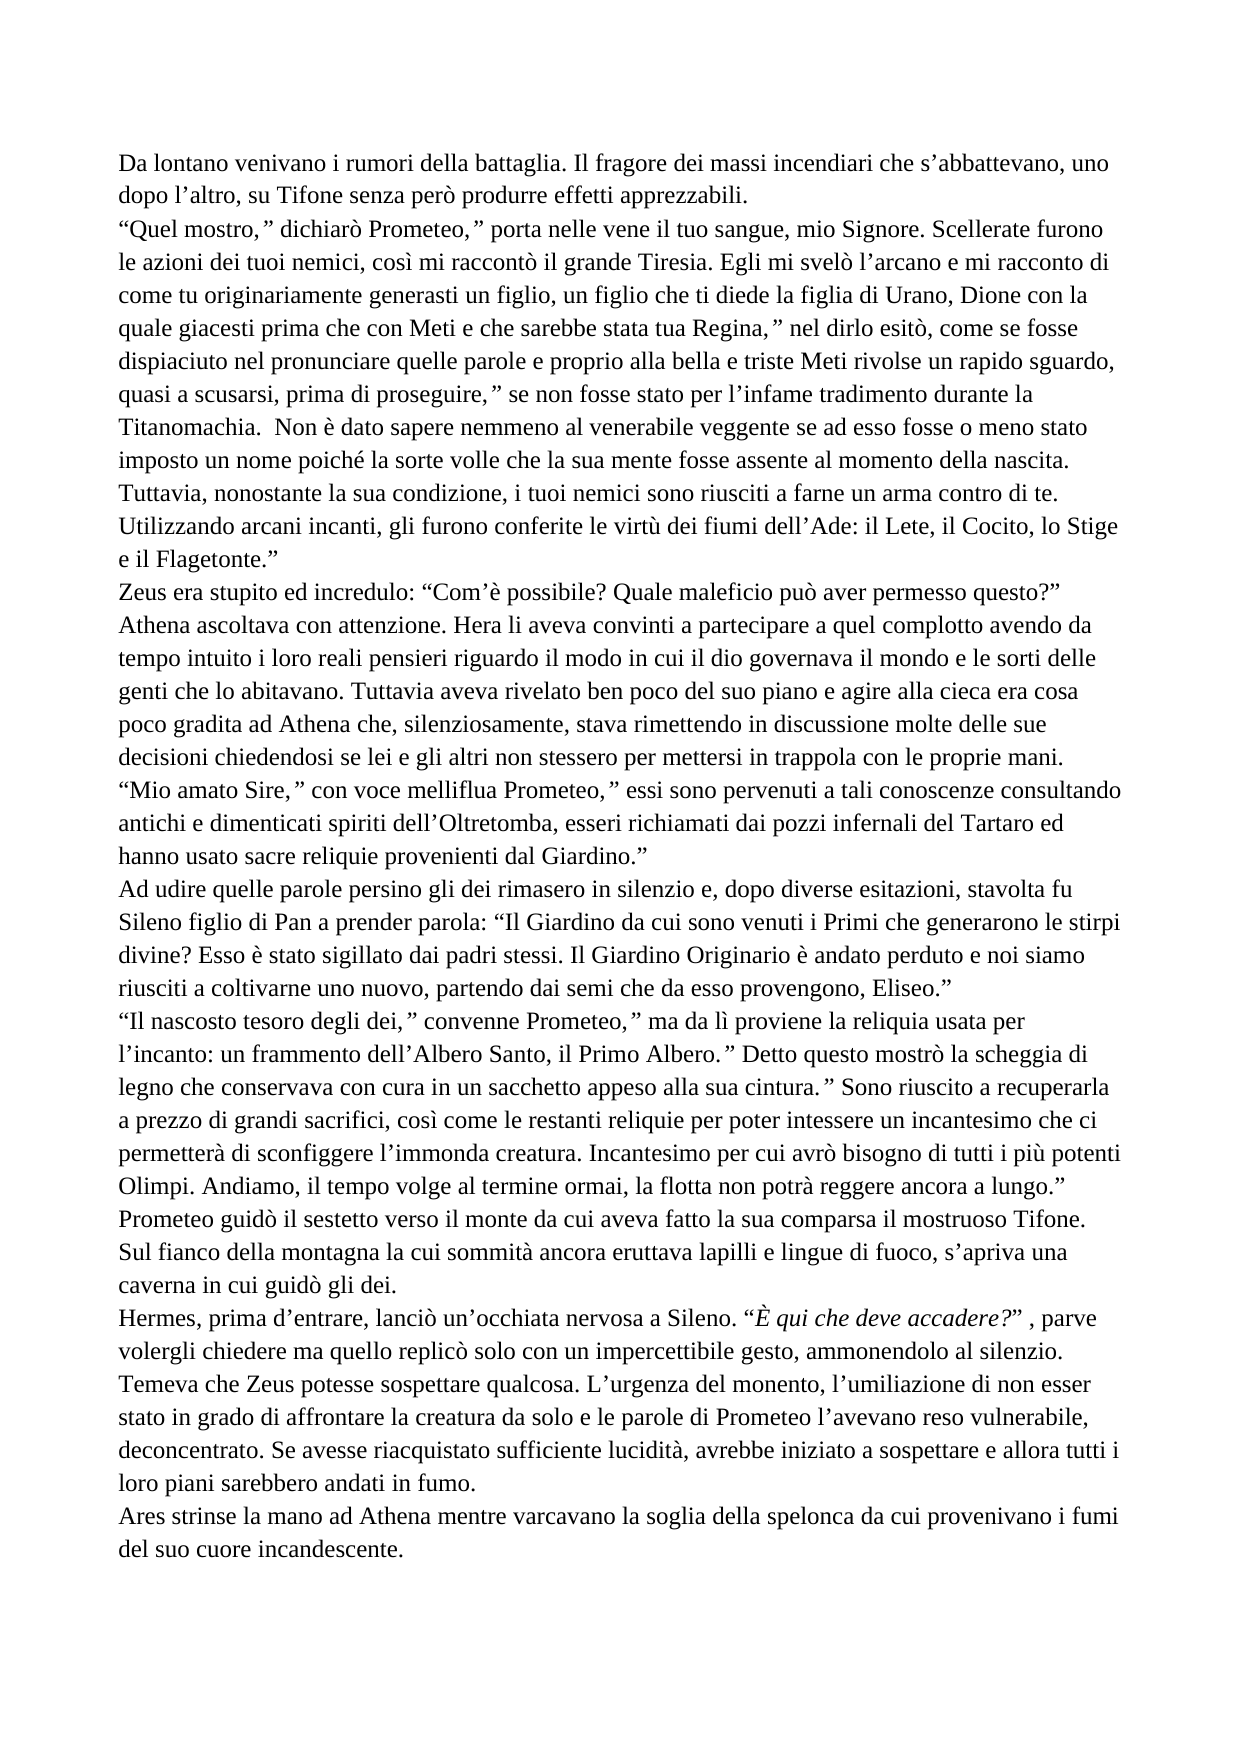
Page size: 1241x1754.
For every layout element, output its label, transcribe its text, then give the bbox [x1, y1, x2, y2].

text Zeus era stupito ed incredulo: “Com’è possibile? Quale maleficio può aver permesso questo?” [118, 577, 1122, 606]
text “Quel mostro,” dichiarò Prometeo,” porta nelle vene il tuo sangue, mio Signore. Scellerate furono le azioni dei tuoi nemici, così mi raccontò il grande Tiresia. Egli mi svelò l’arcano e mi racconto di come tu originariamente generasti un figlio, un figlio che ti diede la figlia di Urano, Dione con la quale giacesti prima che con Meti e che sarebbe stata tua Regina,” nel dirlo esitò, come se fosse dispiaciuto nel pronunciare quelle parole e proprio alla bella e triste Meti rivolse un rapido sguardo, quasi a scusarsi, prima di proseguire,” se non fosse stato per l’infame tradimento durante la Titanomachia. Non è dato sapere nemmeno al venerabile veggente se ad esso fosse o meno stato imposto un nome poiché la sorte volle che la sua mente fosse assente al momento della nascita. Tuttavia, nonostante la sua condizione, i tuoi nemici sono riusciti a farne un arma contro di te. [118, 214, 1122, 507]
text Utilizzando arcani incanti, gli furono conferite le virtù dei fiumi dell’Ade: il Lete, il Cocito, lo Stige e il Flagetonte.” [118, 511, 1122, 573]
text Ares strinse la mano ad Athena mentre varcavano la soglia della spelonca da cui provenivano i fumi del suo cuore incandescente. [118, 1501, 1122, 1563]
text Hermes, prima d’entrare, lanciò un’occhiata nervosa a Sileno. “È qui che deve accadere?” , parve volergli chiedere ma quello replicò solo con un impercettibile gesto, ammonendolo al silenzio. Temeva che Zeus potesse sospettare qualcosa. L’urgenza del monento, l’umiliazione di non esser stato in grado di affrontare la creatura da solo e le parole di Prometeo l’avevano reso vulnerabile, deconcentrato. Se avesse riacquistato sufficiente lucidità, avrebbe iniziato a sospettare e allora tutti i loro piani sarebbero andati in fumo. [118, 1303, 1122, 1497]
text Ad udire quelle parole persino gli dei rimasero in silenzio e, dopo diverse esitazioni, stavolta fu Sileno figlio di Pan a prender parola: “Il Giardino da cui sono venuti i Primi che generarono le stirpi divine? Esso è stato sigillato dai padri stessi. Il Giardino Originario è andato perduto e noi siamo riusciti a coltivarne uno nuovo, partendo dai semi che da esso provengono, Eliseo.” [118, 874, 1122, 1002]
text Prometeo guidò il sestetto verso il monte da cui aveva fatto la sua comparsa il mostruoso Tifone. Sul fianco della montagna la cui sommità ancora eruttava lapilli e lingue di fuoco, s’apriva una caverna in cui guidò gli dei. [118, 1204, 1122, 1299]
text Athena ascoltava con attenzione. Hera li aveva convinti a partecipare a quel complotto avendo da tempo intuito i loro reali pensieri riguardo il modo in cui il dio governava il mondo e le sorti delle genti che lo abitavano. Tuttavia aveva rivelato ben poco del suo piano e agire alla cieca era cosa poco gradita ad Athena che, silenziosamente, stava rimettendo in discussione molte delle sue decisioni chiedendosi se lei e gli altri non stessero per mettersi in trappola con le proprie mani. [118, 610, 1122, 771]
text Da lontano venivano i rumori della battaglia. Il fragore dei massi incendiari che s’abbattevano, uno dopo l’altro, su Tifone senza però produrre effetti apprezzabili. [118, 148, 1122, 209]
text “Il nascosto tesoro degli dei,” convenne Prometeo,” ma da lì proviene la reliquia usata per l’incanto: un frammento dell’Albero Santo, il Primo Albero.” Detto questo mostrò la scheggia di legno che conservava con cura in un sacchetto appeso alla sua cintura.” Sono riuscito a recuperarla a prezzo di grandi sacrifici, così come le restanti reliquie per poter intessere un incantesimo che ci permetterà di sconfiggere l’immonda creatura. Incantesimo per cui avrò bisogno di tutti i più potenti Olimpi. Andiamo, il tempo volge al termine ormai, la flotta non potrà reggere ancora a lungo.” [118, 1006, 1122, 1200]
text “Mio amato Sire,” con voce melliflua Prometeo,” essi sono pervenuti a tali conoscenze consultando antichi e dimenticati spiriti dell’Oltretomba, esseri richiamati dai pozzi infernali del Tartaro ed hanno usato sacre reliquie provenienti dal Giardino.” [118, 775, 1122, 870]
